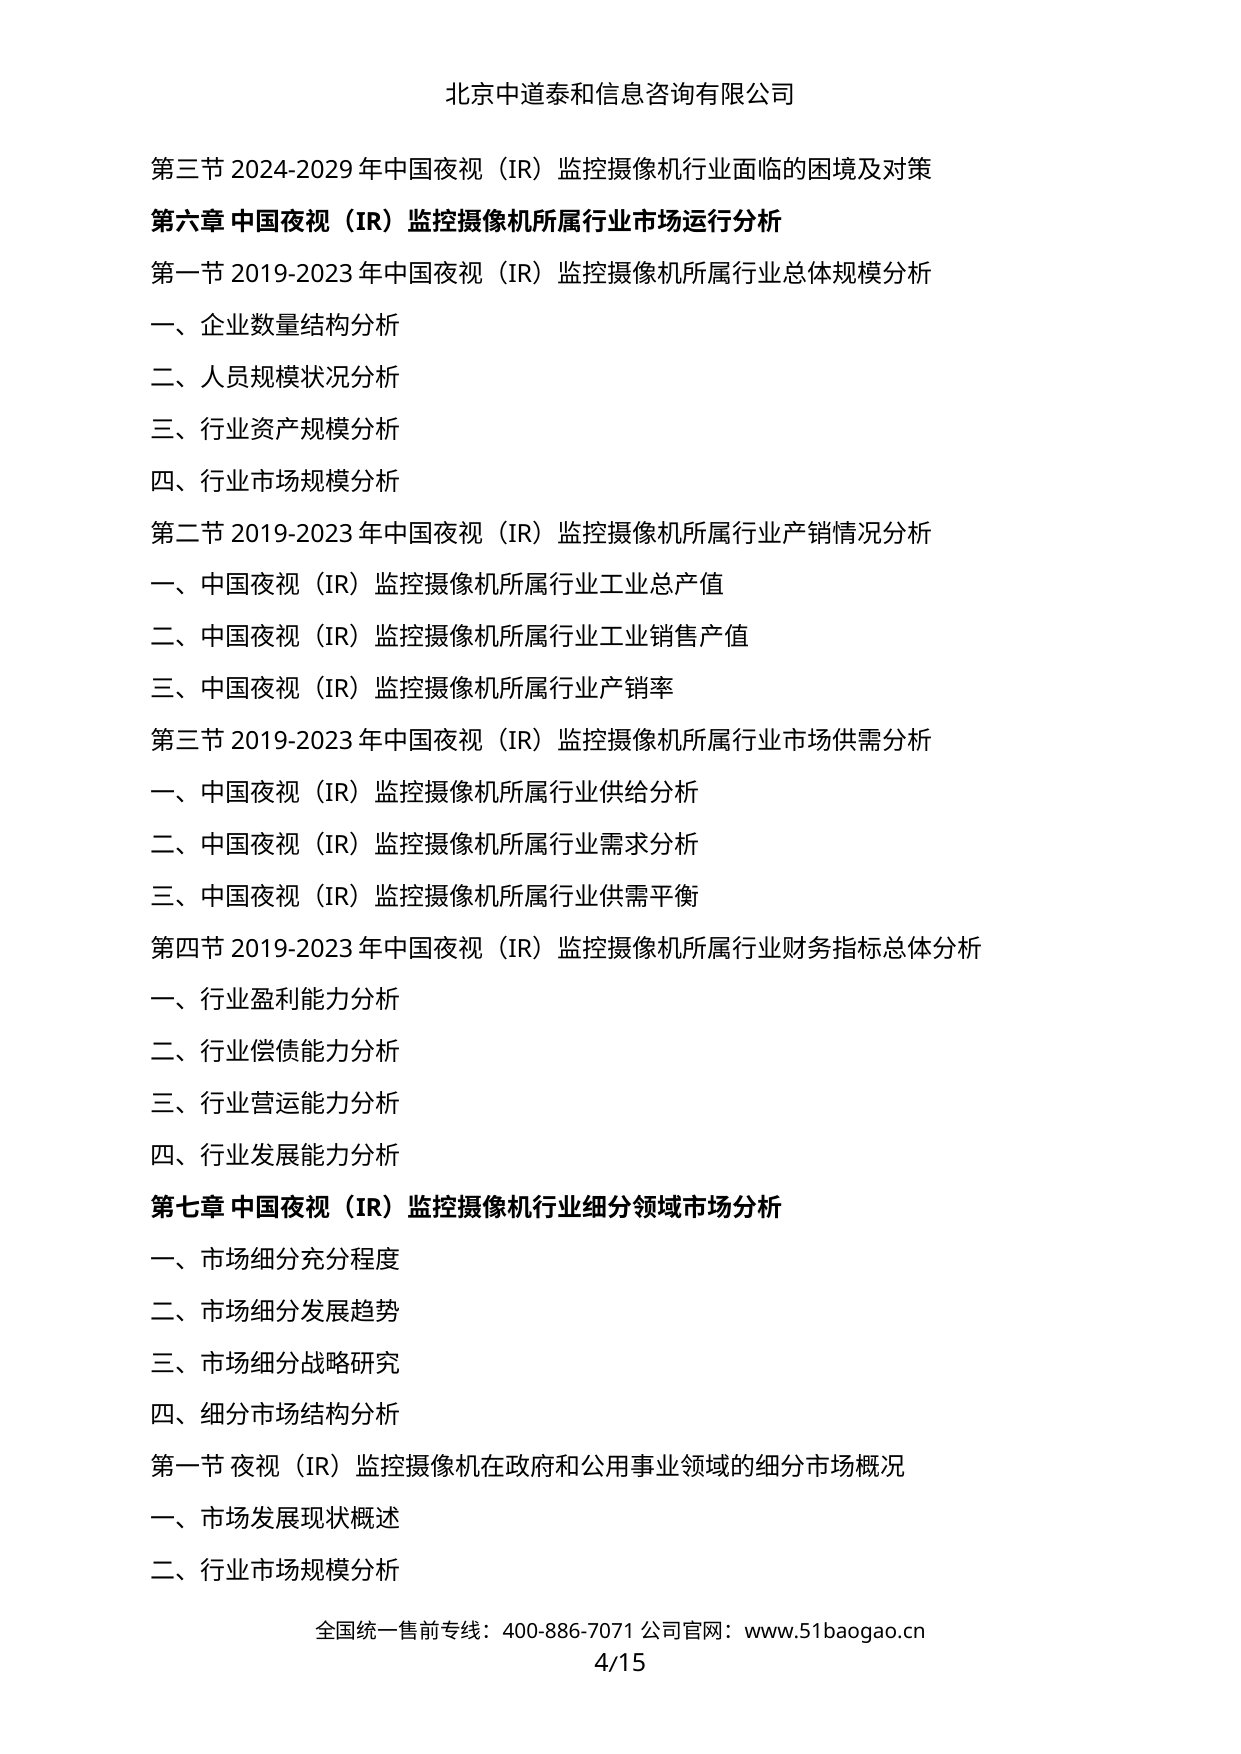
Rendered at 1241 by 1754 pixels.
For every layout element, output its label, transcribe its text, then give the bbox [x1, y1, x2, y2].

text 四、行业发展能力分析 [150, 1136, 1090, 1172]
text 第三节 2019-2023年中国夜视（IR）监控摄像机所属行业市场供需分析 [150, 721, 1090, 757]
text 第七章 中国夜视（IR）监控摄像机行业细分领域市场分析 [150, 1187, 1090, 1224]
text 一、市场细分充分程度 [150, 1239, 1090, 1276]
text 第六章 中国夜视（IR）监控摄像机所属行业市场运行分析 [150, 202, 1090, 238]
text 二、人员规模状况分析 [150, 357, 1090, 394]
text 四、细分市场结构分析 [150, 1395, 1090, 1431]
text 第三节 2024-2029年中国夜视（IR）监控摄像机行业面临的困境及对策 [150, 150, 1090, 186]
text 第一节 夜视（IR）监控摄像机在政府和公用事业领域的细分市场概况 [150, 1447, 1090, 1483]
text 三、中国夜视（IR）监控摄像机所属行业产销率 [150, 669, 1090, 705]
text 二、行业偿债能力分析 [150, 1032, 1090, 1068]
text 第四节 2019-2023年中国夜视（IR）监控摄像机所属行业财务指标总体分析 [150, 928, 1090, 964]
text 第二节 2019-2023年中国夜视（IR）监控摄像机所属行业产销情况分析 [150, 513, 1090, 549]
text 三、中国夜视（IR）监控摄像机所属行业供需平衡 [150, 876, 1090, 912]
text 二、行业市场规模分析 [150, 1551, 1090, 1587]
text 四、行业市场规模分析 [150, 461, 1090, 497]
text 三、行业营运能力分析 [150, 1084, 1090, 1120]
text 二、中国夜视（IR）监控摄像机所属行业工业销售产值 [150, 617, 1090, 653]
text 二、市场细分发展趋势 [150, 1291, 1090, 1327]
text 三、市场细分战略研究 [150, 1343, 1090, 1379]
text 第一节 2019-2023年中国夜视（IR）监控摄像机所属行业总体规模分析 [150, 254, 1090, 290]
text 一、企业数量结构分析 [150, 306, 1090, 342]
text 三、行业资产规模分析 [150, 409, 1090, 446]
text 一、行业盈利能力分析 [150, 980, 1090, 1016]
text 二、中国夜视（IR）监控摄像机所属行业需求分析 [150, 824, 1090, 861]
text 一、市场发展现状概述 [150, 1499, 1090, 1535]
text 一、中国夜视（IR）监控摄像机所属行业工业总产值 [150, 565, 1090, 601]
text 一、中国夜视（IR）监控摄像机所属行业供给分析 [150, 772, 1090, 809]
